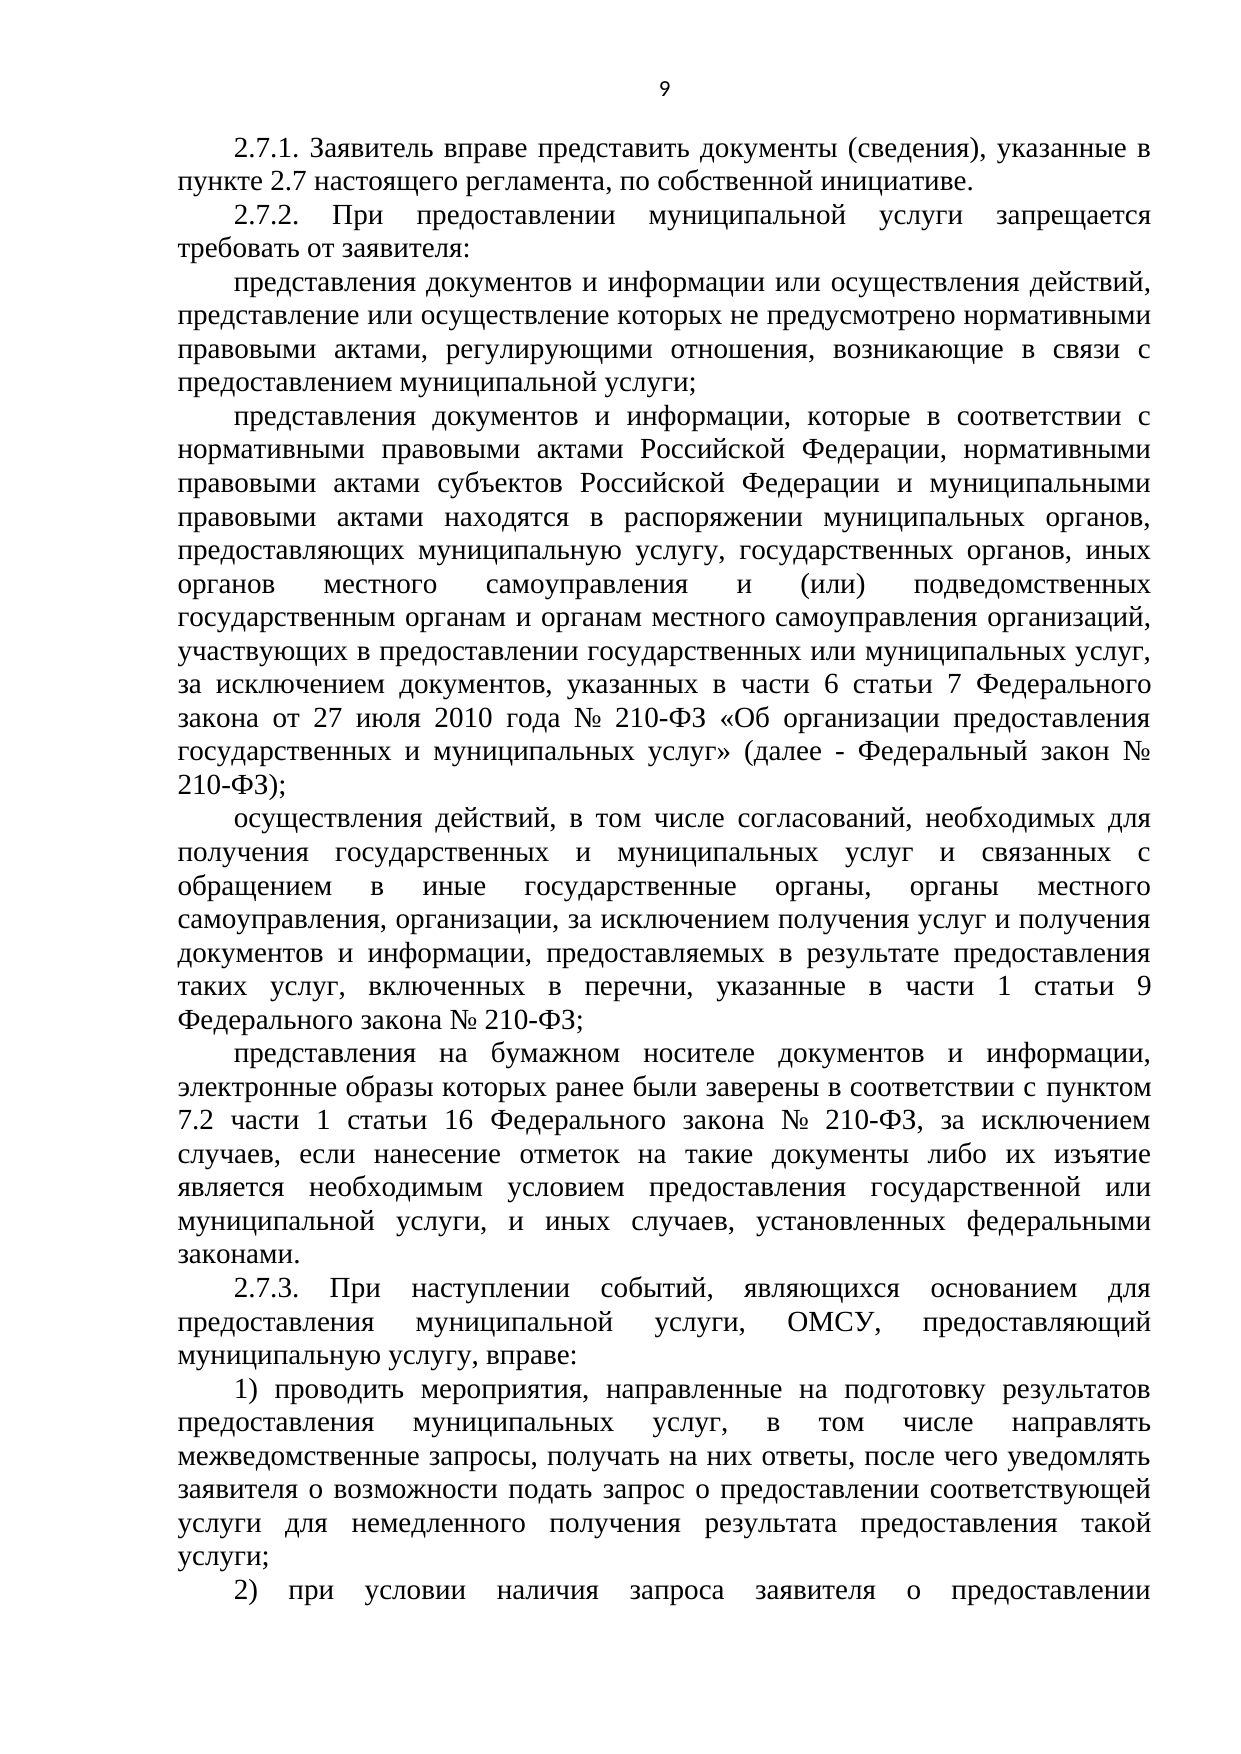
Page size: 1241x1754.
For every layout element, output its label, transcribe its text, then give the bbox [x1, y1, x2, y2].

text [177, 1572, 1152, 1606]
text 2.7.3. При наступлении событий, являющихся основанием для предоставления муниципальной услуги, ОМСУ, предоставляющий муниципальную услугу, вправе: [177, 1270, 1152, 1371]
text 2.7.1. Заявитель вправе представить документы (сведения), указанные в пункте 2.7 настоящего регламента, по собственной инициативе. [177, 130, 1152, 197]
text 2.7.2. При предоставлении муниципальной услуги запрещается требовать от заявителя: [177, 197, 1152, 264]
text представления на бумажном носителе документов и информации, электронные образы которых ранее были заверены в соответствии с пунктом 7.2 части 1 статьи 16 Федерального закона № 210-ФЗ, за исключением случаев, если нанесение отметок на такие документы либо их изъятие является необходимым условием предоставления государственной или муниципальной услуги, и иных случаев, установленных федеральными законами. [177, 1035, 1152, 1270]
text представления документов и информации, которые в соответствии с нормативными правовыми актами Российской Федерации, нормативными правовыми актами субъектов Российской Федерации и муниципальными правовыми актами находятся в распоряжении муниципальных органов, предоставляющих муниципальную услугу, государственных органов, иных органов местного самоуправления и (или) подведомственных государственным органам и органам местного самоуправления организаций, участвующих в предоставлении государственных или муниципальных услуг, за исключением документов, указанных в части 6 статьи 7 Федерального закона от 27 июля 2010 года № 210-ФЗ «Об организации предоставления государственных и муниципальных услуг» (далее - Федеральный закон № 210-ФЗ); [177, 398, 1152, 801]
text осуществления действий, в том числе согласований, необходимых для получения государственных и муниципальных услуг и связанных с обращением в иные государственные органы, органы местного самоуправления, организации, за исключением получения услуг и получения документов и информации, предоставляемых в результате предоставления таких услуг, включенных в перечни, указанные в части 1 статьи 9 Федерального закона № 210-ФЗ; [177, 801, 1152, 1035]
text 1) проводить мероприятия, направленные на подготовку результатов предоставления муниципальных услуг, в том числе направлять межведомственные запросы, получать на них ответы, после чего уведомлять заявителя о возможности подать запрос о предоставлении соответствующей услуги для немедленного получения результата предоставления такой услуги; [177, 1371, 1152, 1572]
text представления документов и информации или осуществления действий, представление или осуществление которых не предусмотрено нормативными правовыми актами, регулирующими отношения, возникающие в связи с предоставлением муниципальной услуги; [177, 264, 1152, 398]
